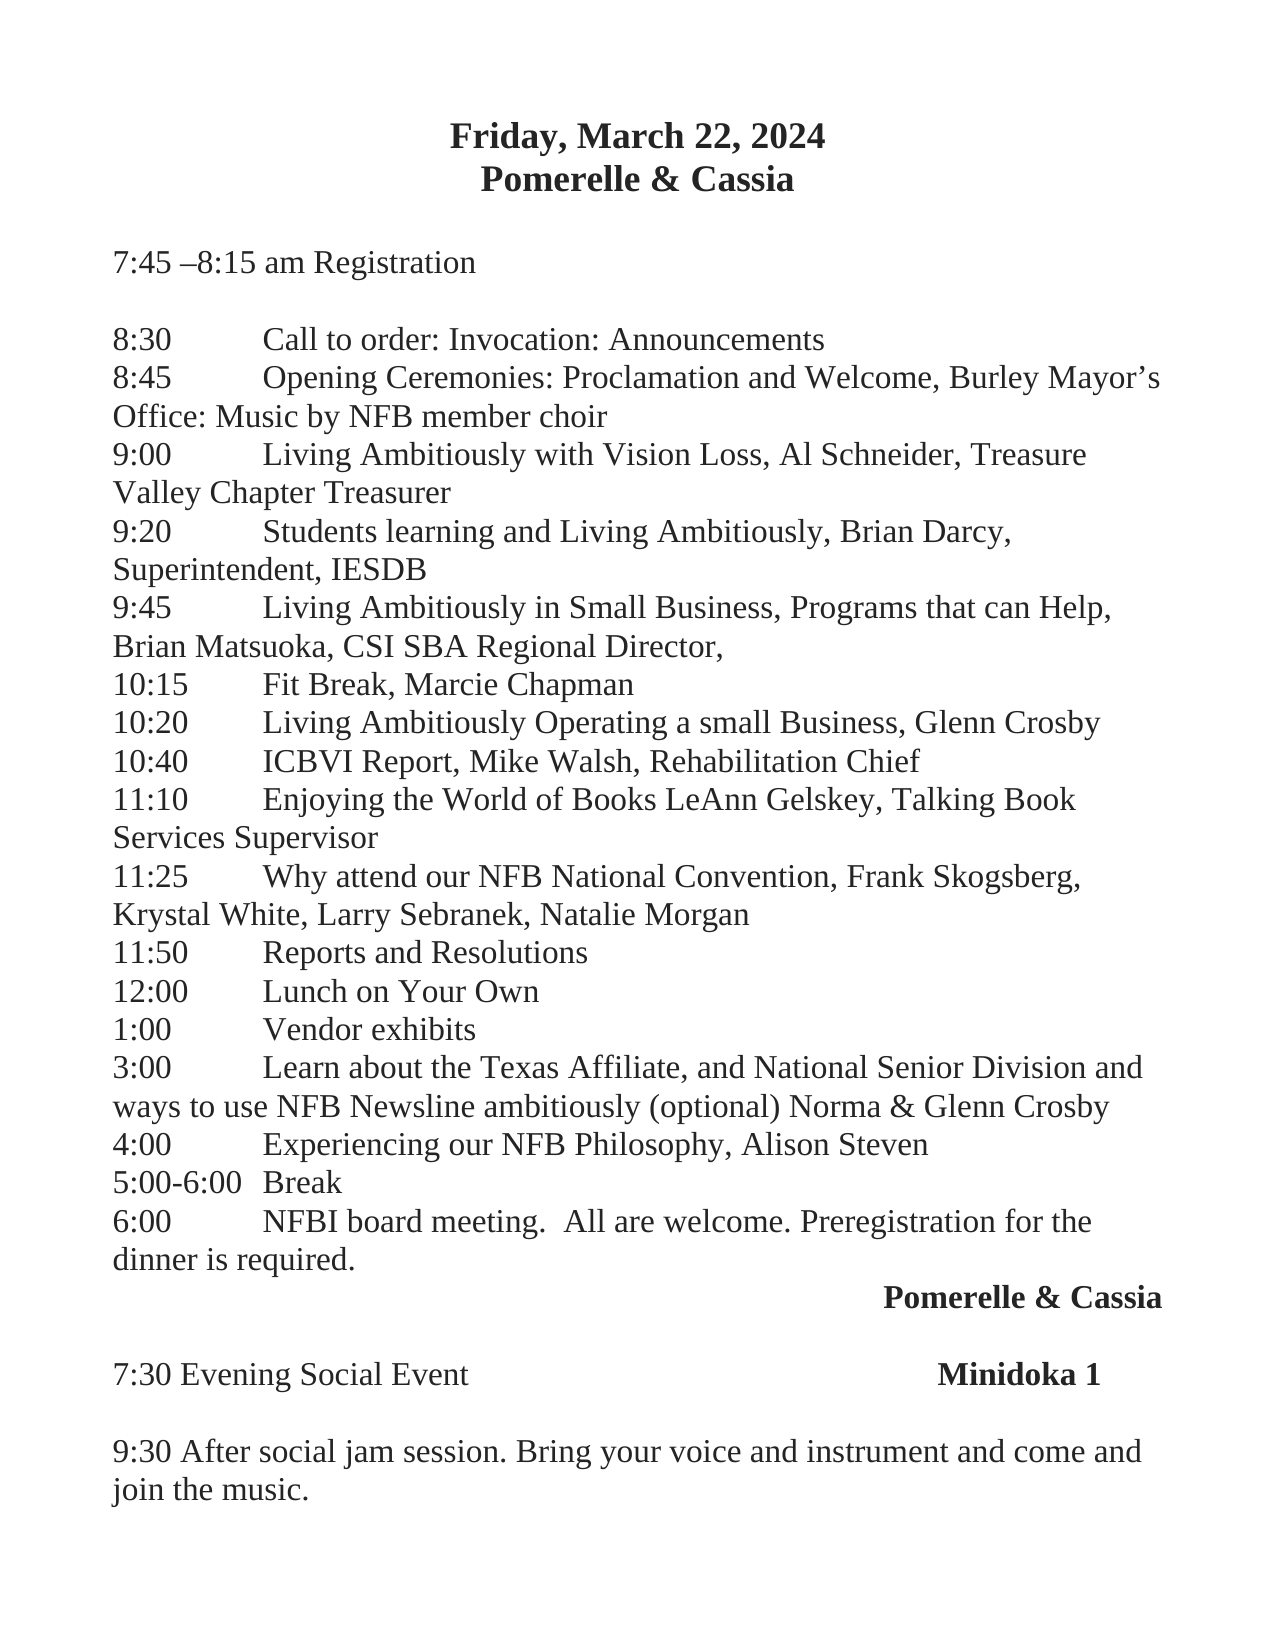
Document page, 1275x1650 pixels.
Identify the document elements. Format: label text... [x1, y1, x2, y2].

text 9:30 After social jam session. Bring your voice and instrument and come and join the music. [112, 1431, 1162, 1508]
text Pomerelle & Cassia [112, 1278, 1162, 1316]
text 6:00 NFBI board meeting. All are welcome. Preregistration for the dinner is required. [112, 1201, 1162, 1278]
text 4:00 Experiencing our NFB Philosophy, Alison Steven [112, 1124, 1162, 1163]
text 11:25 Why attend our NFB National Convention, Frank Skogsberg, Krystal White, Larry Sebranek, Natalie Morgan [112, 856, 1162, 933]
text 11:10 Enjoying the World of Books LeAnn Gelskey, Talking Book Services Supervisor [112, 779, 1162, 856]
text 9:45 Living Ambitiously in Small Business, Programs that can Help, Brian Matsuoka, CSI SBA Regional Director, [112, 588, 1162, 664]
text Pomerelle & Cassia [112, 156, 1162, 199]
text 10:20 Living Ambitiously Operating a small Business, Glenn Crosby [112, 703, 1162, 741]
text 8:45 Opening Ceremonies: Proclamation and Welcome, Burley Mayor’s Office: Music by NFB member choir [112, 358, 1162, 434]
text 9:00 Living Ambitiously with Vision Loss, Al Schneider, Treasure Valley Chapter Treasurer [112, 434, 1162, 511]
text 3:00 Learn about the Texas Affiliate, and National Senior Division and ways to use NFB Newsline ambitiously (optional) Norma & Glenn Crosby [112, 1048, 1162, 1124]
text 7:45 –8:15 am Registration [112, 243, 1162, 281]
text 12:00 Lunch on Your Own [112, 971, 1162, 1009]
text 10:15 Fit Break, Marcie Chapman [112, 664, 1162, 703]
text 9:20 Students learning and Living Ambitiously, Brian Darcy, Superintendent, IESDB [112, 511, 1162, 588]
text 8:30 Call to order: Invocation: Announcements [112, 319, 1162, 358]
text 7:30 Evening Social Event Minidoka 1 [112, 1354, 1162, 1393]
text 11:50 Reports and Resolutions [112, 933, 1162, 971]
text 1:00 Vendor exhibits [112, 1009, 1162, 1048]
text 10:40 ICBVI Report, Mike Walsh, Rehabilitation Chief [112, 741, 1162, 779]
text Friday, March 22, 2024 [112, 113, 1162, 156]
text 5:00-6:00 Break [112, 1163, 1162, 1201]
